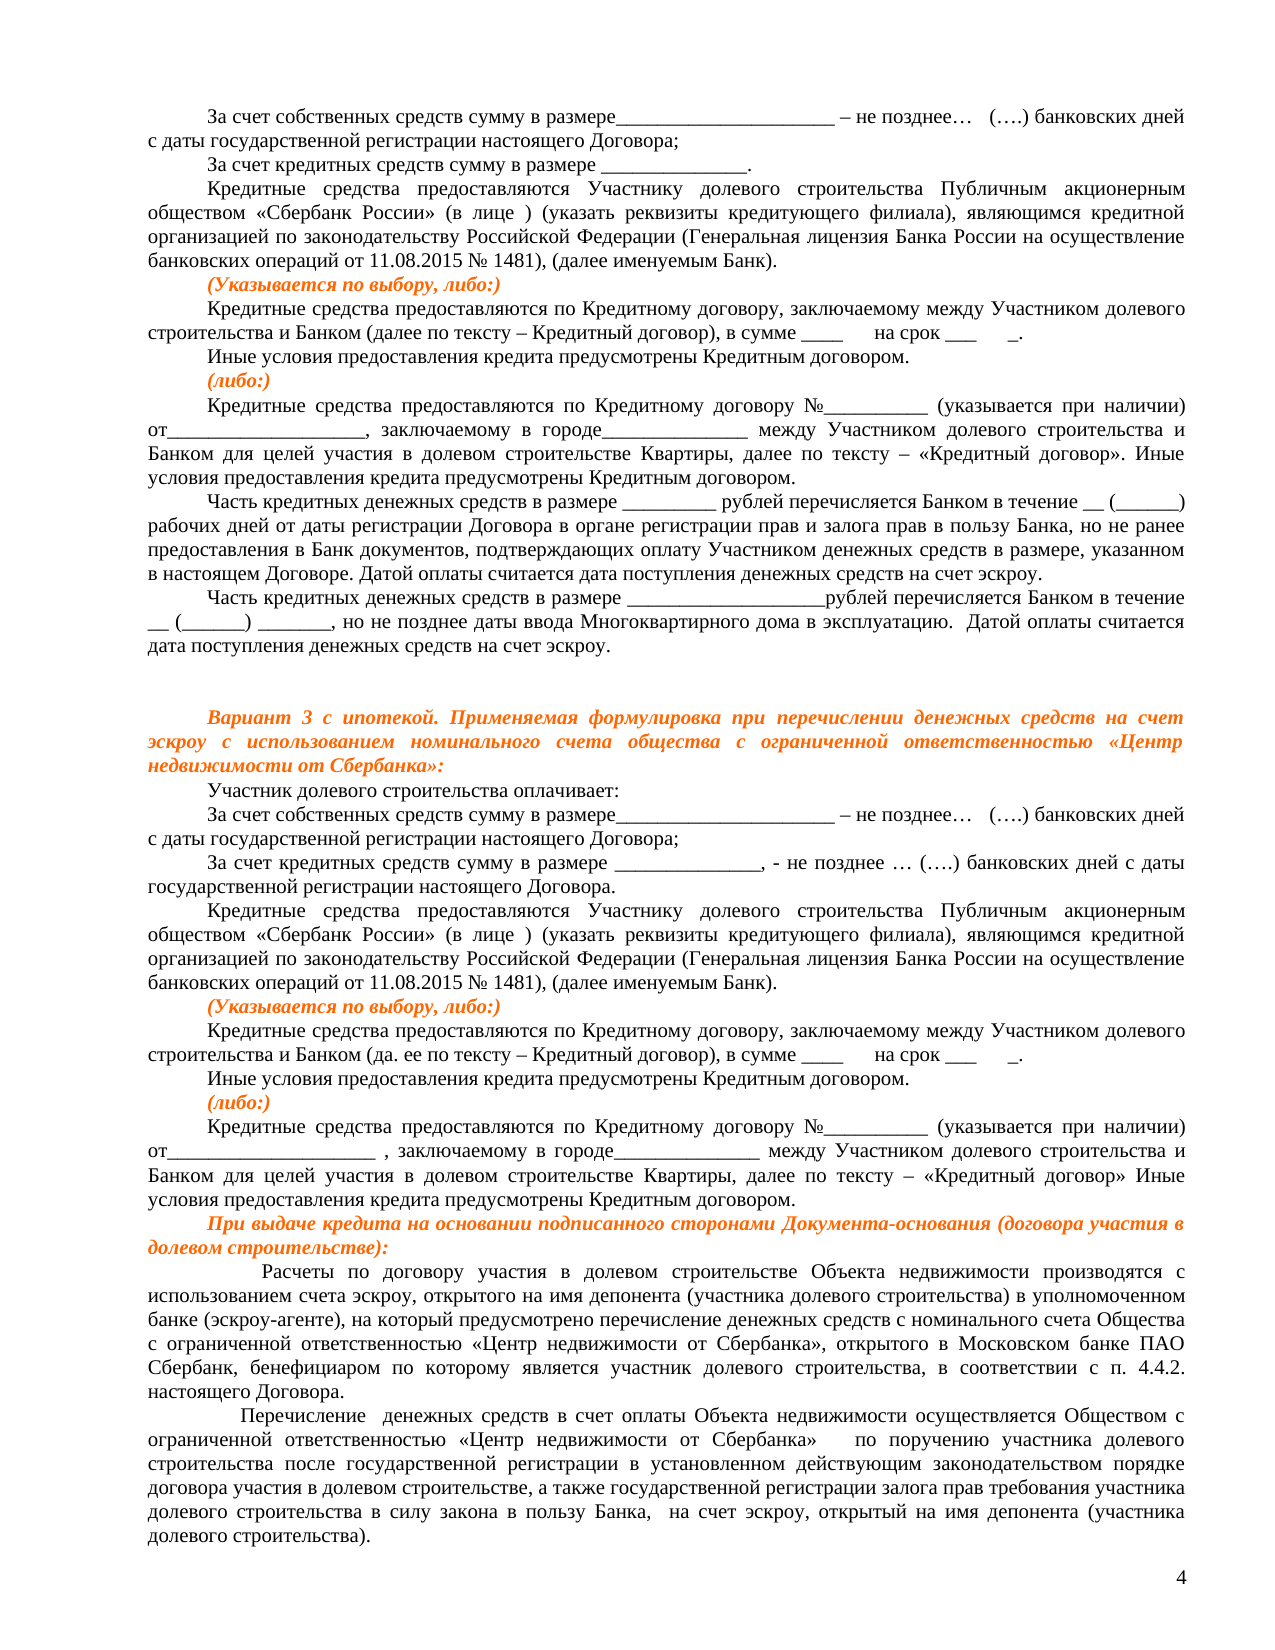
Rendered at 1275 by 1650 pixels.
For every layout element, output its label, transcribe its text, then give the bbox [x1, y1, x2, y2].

text Иные условия предоставления кредита предусмотрены Кредитным договором. [148, 1066, 1186, 1090]
text За счет кредитных средств сумму в размере ______________, - не позднее … (….) банковских дней с даты государственной регистрации настоящего Договора. [148, 850, 1186, 898]
text Кредитные средства предоставляются по Кредитному договору №__________ (указывается при наличии) от____________________ , заключаемому в городе______________ между Участником долевого строительства и Банком для целей участия в долевом строительстве Квартиры, далее по тексту – «Кредитный договор» Иные условия предоставления кредита предусмотрены Кредитным договором. [148, 1114, 1186, 1211]
text (Указывается по выбору, либо:) [148, 272, 1186, 296]
text (либо:) [148, 1090, 1186, 1114]
text Кредитные средства предоставляются по Кредитному договору №__________ (указывается при наличии) от___________________, заключаемому в городе______________ между Участником долевого строительства и Банком для целей участия в долевом строительстве Квартиры, далее по тексту – «Кредитный договор». Иные условия предоставления кредита предусмотрены Кредитным договором. [148, 392, 1186, 489]
text За счет собственных средств сумму в размере_____________________ – не позднее… (….) банковских дней с даты государственной регистрации настоящего Договора; [148, 104, 1186, 152]
text Часть кредитных денежных средств в размере ___________________рублей перечисляется Банком в течение __ (______) _______, но не позднее даты ввода Многоквартирного дома в эксплуатацию. Датой оплаты считается дата поступления денежных средств на счет эскроу. [148, 585, 1186, 657]
text (либо:) [148, 368, 1186, 392]
text Часть кредитных денежных средств в размере _________ рублей перечисляется Банком в течение __ (______) рабочих дней от даты регистрации Договора в органе регистрации прав и залога прав в пользу Банка, но не ранее предоставления в Банк документов, подтверждающих оплату Участником денежных средств в размере, указанном в настоящем Договоре. Датой оплаты считается дата поступления денежных средств на счет эскроу. [148, 489, 1186, 585]
text Кредитные средства предоставляются по Кредитному договору, заключаемому между Участником долевого строительства и Банком (да. ее по тексту – Кредитный договор), в сумме ____ на срок ___ _. [148, 1018, 1186, 1066]
text За счет собственных средств сумму в размере_____________________ – не позднее… (….) банковских дней с даты государственной регистрации настоящего Договора; [148, 802, 1186, 850]
text При выдаче кредита на основании подписанного сторонами Документа-основания (договора участия в долевом строительстве): [148, 1211, 1186, 1259]
text (Указывается по выбору, либо:) [148, 994, 1186, 1018]
text Иные условия предоставления кредита предусмотрены Кредитным договором. [148, 344, 1186, 368]
text Вариант 3 с ипотекой. Применяемая формулировка при перечислении денежных средств на счет эскроу с использованием номинального счета общества с ограниченной ответственностью «Центр недвижимости от Сбербанка»: [148, 705, 1186, 777]
text За счет кредитных средств сумму в размере ______________. [148, 152, 1186, 176]
text Расчеты по договору участия в долевом строительстве Объекта недвижимости производятся с использованием счета эскроу, открытого на имя депонента (участника долевого строительства) в уполномоченном банке (эскроу-агенте), на который предусмотрено перечисление денежных средств с номинального счета Общества с ограниченной ответственностью «Центр недвижимости от Сбербанка», открытого в Московском банке ПАО Сбербанк, бенефициаром по которому является участник долевого строительства, в соответствии с п. 4.4.2. настоящего Договора. [148, 1259, 1186, 1403]
text Участник долевого строительства оплачивает: [148, 777, 1186, 802]
text Перечисление денежных средств в счет оплаты Объекта недвижимости осуществляется Обществом с ограниченной ответственностью «Центр недвижимости от Сбербанка» по поручению участника долевого строительства после государственной регистрации в установленном действующим законодательством порядке договора участия в долевом строительстве, а также государственной регистрации залога прав требования участника долевого строительства в силу закона в пользу Банка, на счет эскроу, открытый на имя депонента (участника долевого строительства). [148, 1403, 1186, 1547]
